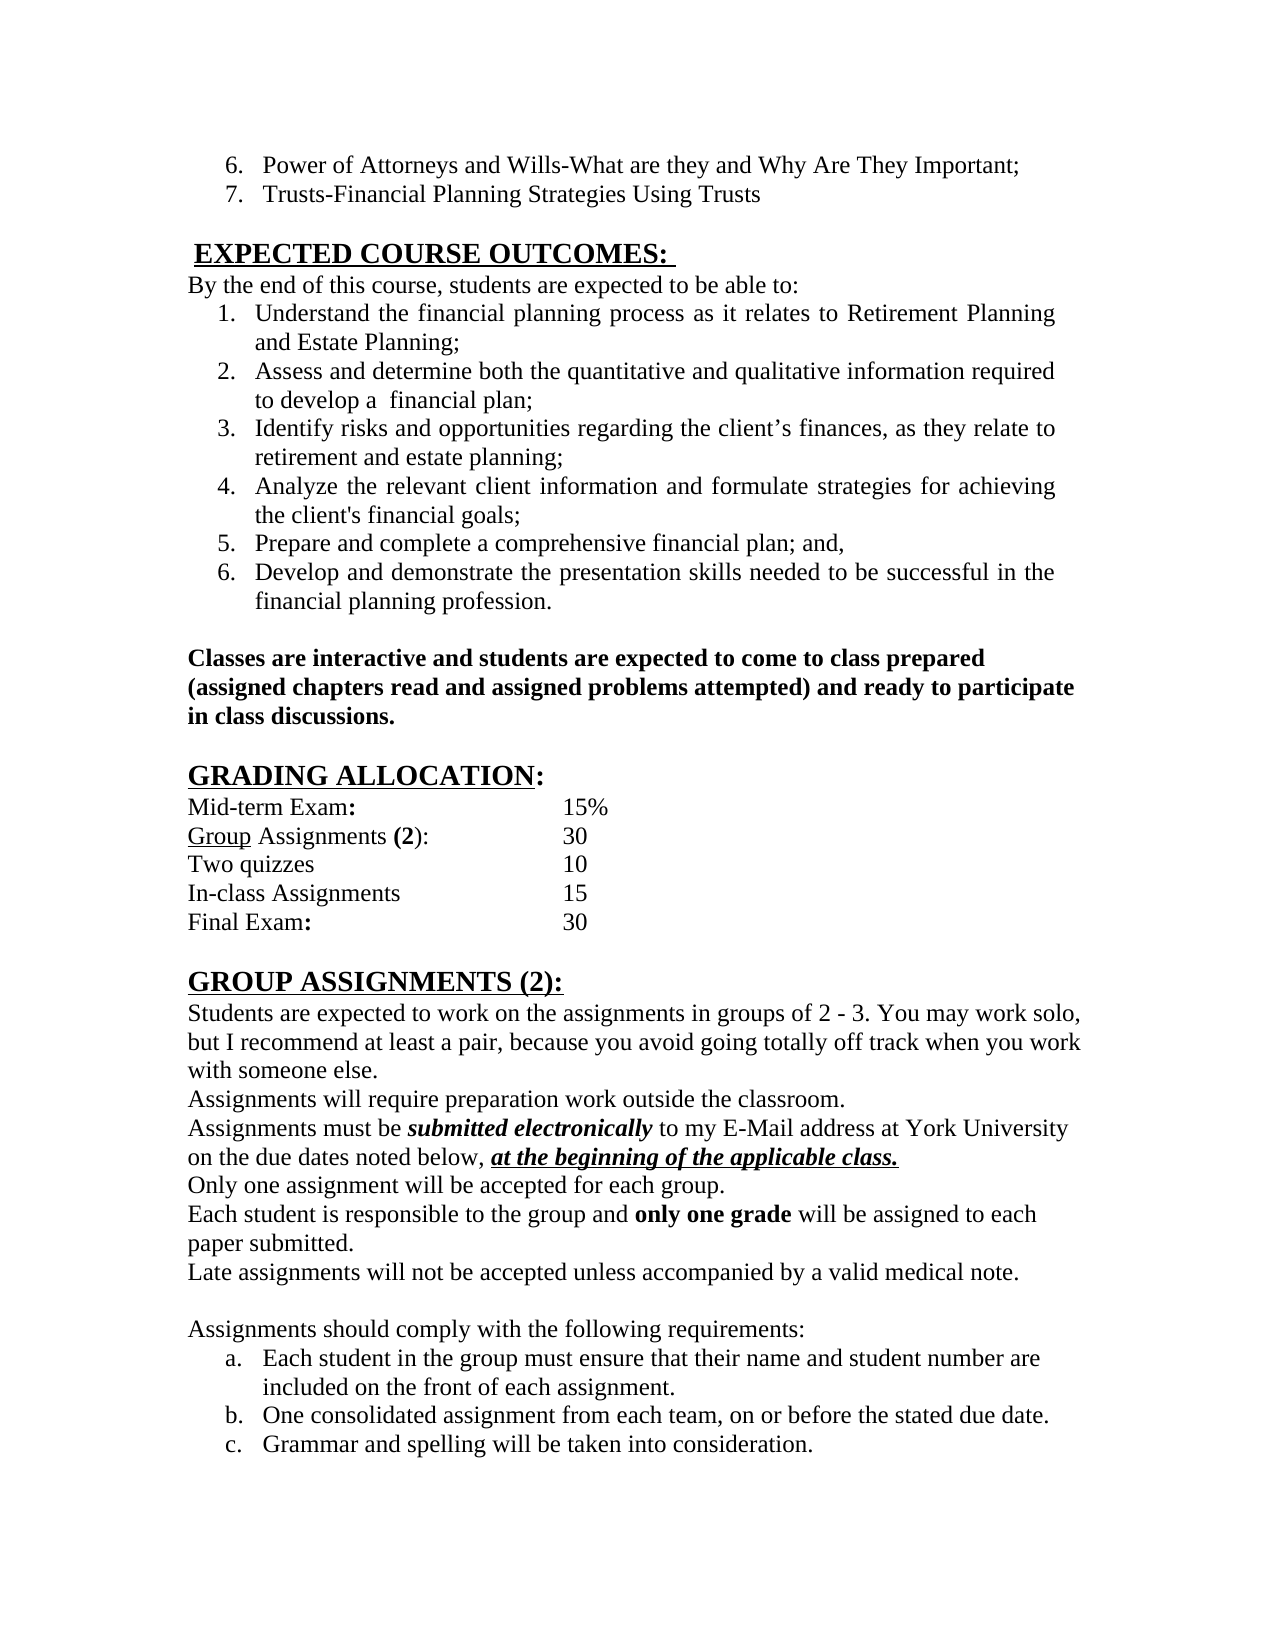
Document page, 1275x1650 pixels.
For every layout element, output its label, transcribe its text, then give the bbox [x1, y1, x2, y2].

list Develop and demonstrate the presentation skills needed to be successful in the financial planning profession. [217, 557, 1056, 615]
text Final Exam: 30 [187, 907, 1087, 936]
text Assignments should comply with the following requirements: [187, 1314, 1087, 1343]
text Mid-term Exam: 15% [187, 792, 1087, 821]
text Students are expected to work on the assignments in groups of 2 - 3. You may work solo, but I recommend at least a pair, because you avoid going totally off track when you work with someone else. [187, 998, 1087, 1084]
text Assignments must be submitted electronically to my E-Mail address at York University on the due dates noted below, at the beginning of the applicable class. [187, 1113, 1087, 1171]
text In-class Assignments 15 [187, 878, 1087, 907]
list Each student in the group must ensure that their name and student number are included on the front of each assignment. [225, 1343, 1087, 1401]
text GRADING ALLOCATION: [187, 758, 1087, 792]
text EXPECTED COURSE OUTCOMES: [187, 236, 1056, 270]
text Only one assignment will be accepted for each group. [187, 1171, 1087, 1199]
text Two quizzes 10 [187, 849, 1087, 878]
text Late assignments will not be accepted unless accompanied by a valid medical note. [187, 1257, 1087, 1286]
list One consolidated assignment from each team, on or before the stated due date. [225, 1401, 1087, 1429]
text Group Assignments (2): 30 [187, 821, 1087, 849]
list Analyze the relevant client information and formulate strategies for achieving the client's financial goals; [217, 471, 1056, 528]
text Classes are interactive and students are expected to come to class prepared (assigned chapters read and assigned problems attempted) and ready to participate in class discussions. [187, 643, 1087, 730]
list Understand the financial planning process as it relates to Retirement Planning and Estate Planning; [217, 298, 1056, 356]
list Prepare and complete a comprehensive financial plan; and, [217, 528, 1056, 557]
text Assignments will require preparation work outside the classroom. [187, 1084, 1087, 1113]
text Each student is responsible to the group and only one grade will be assigned to each paper submitted. [187, 1199, 1087, 1257]
list Assess and determine both the quantitative and qualitative information required to develop a financial plan; [217, 356, 1056, 413]
list Identify risks and opportunities regarding the client’s finances, as they relate to retirement and estate planning; [217, 413, 1056, 471]
list Grammar and spelling will be taken into consideration. [225, 1429, 1087, 1458]
list Trusts-Financial Planning Strategies Using Trusts [225, 179, 1056, 207]
text GROUP ASSIGNMENTS (2): [187, 964, 1087, 998]
text By the end of this course, students are expected to be able to: [187, 270, 1056, 298]
list Power of Attorneys and Wills-What are they and Why Are They Important; [225, 150, 1056, 179]
